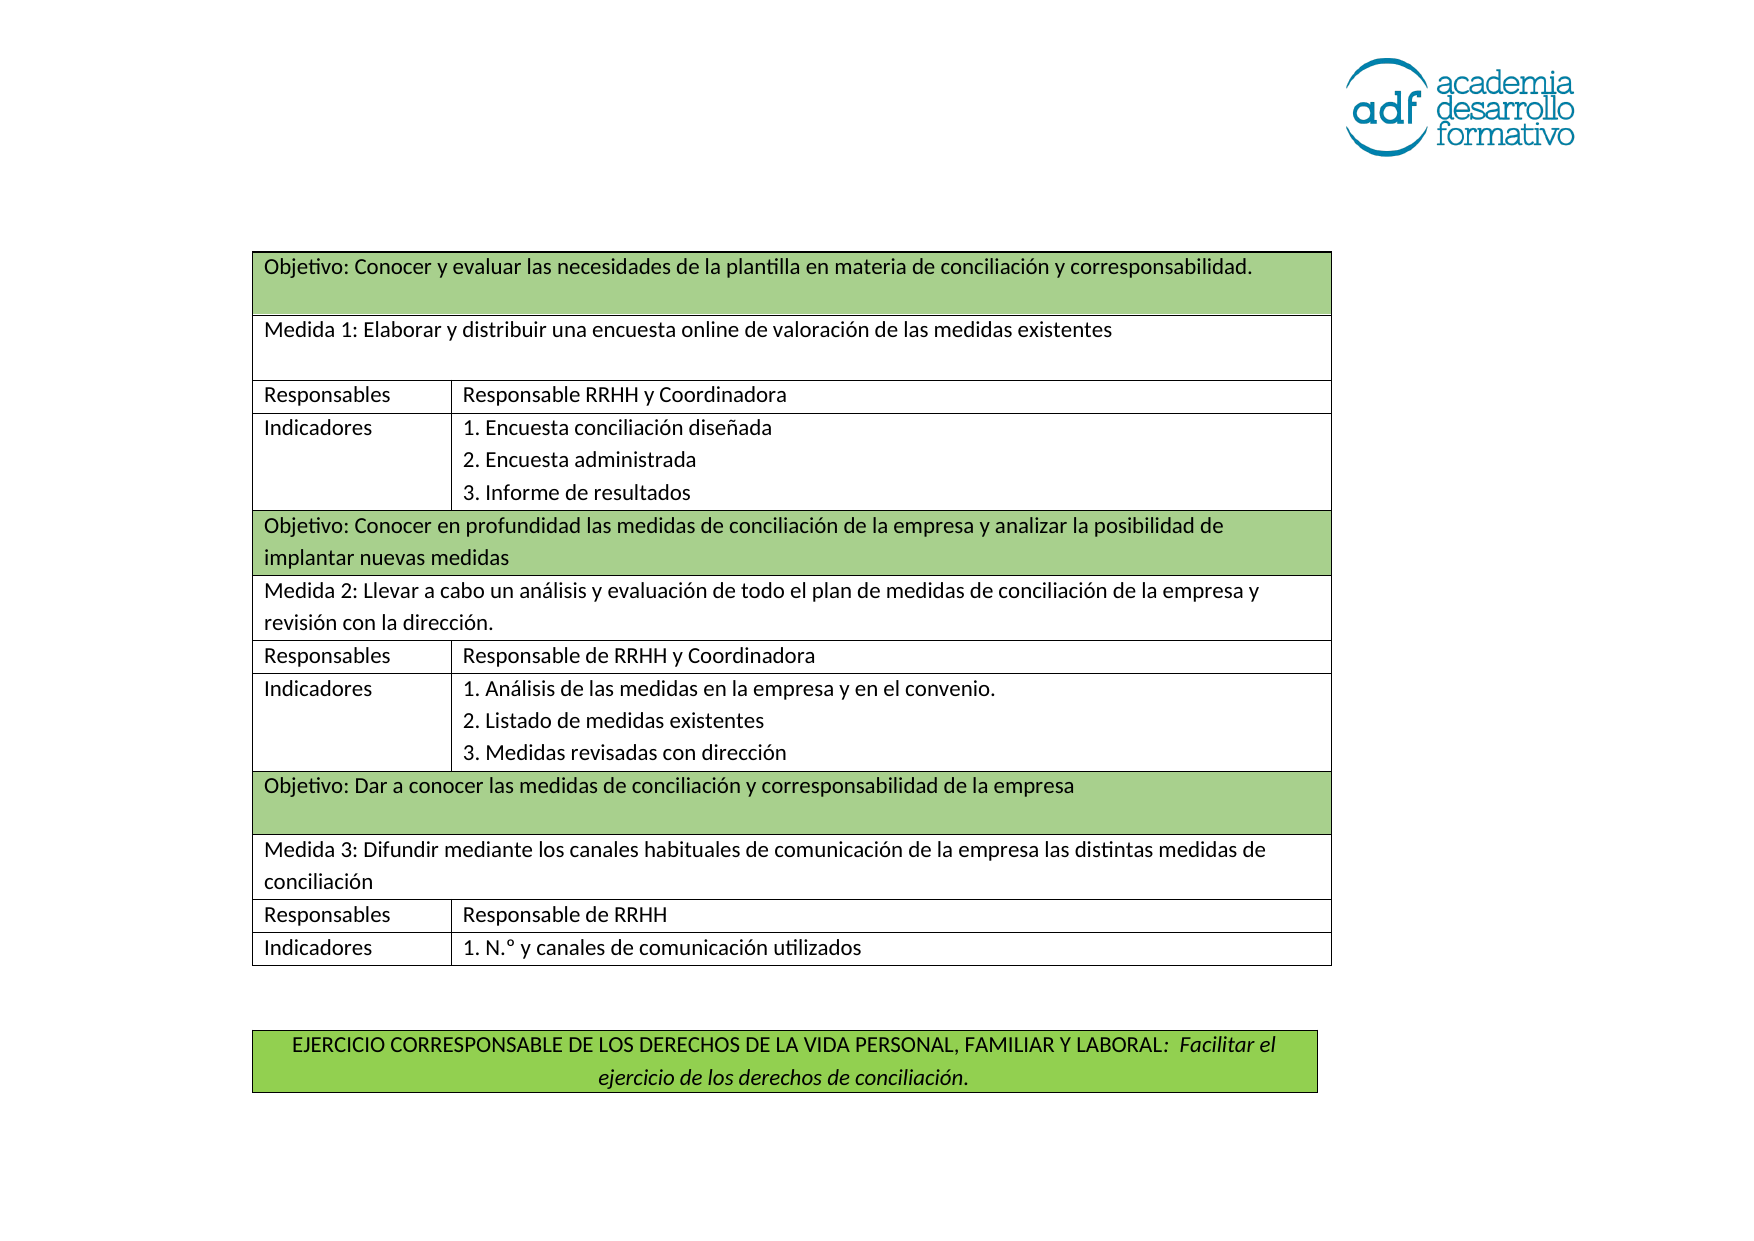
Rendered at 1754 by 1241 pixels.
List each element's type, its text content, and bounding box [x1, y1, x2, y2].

table_cell Responsable de RRHH y Coordinadora [452, 641, 1331, 673]
table_cell 1. N.º y canales de comunicación utilizados [452, 933, 1331, 964]
table_cell Responsable RRHH y Coordinadora [452, 381, 1331, 412]
table_cell Responsables [253, 641, 451, 673]
picture [1308, 42, 1612, 172]
table_cell Objetivo: Conocer y evaluar las necesidades de la plantilla en materia de conciliación y corresponsabilidad. [253, 253, 1331, 314]
table_cell 1. Encuesta conciliación diseñada 2. Encuesta administrada 3. Informe de resultados [452, 414, 1331, 510]
table_cell Indicadores [253, 674, 451, 771]
table_cell Responsables [253, 900, 451, 932]
table_cell Medida 2: Llevar a cabo un análisis y evaluación de todo el plan de medidas de conciliación de la empresa y revisión con la dirección. [253, 576, 1331, 640]
table_cell Indicadores [253, 414, 451, 510]
table_header EJERCICIO CORRESPONSABLE DE LOS DERECHOS DE LA VIDA PERSONAL, FAMILIAR Y LABORAL: Facilitar el ejercicio de los derechos de conciliación. [253, 1031, 1317, 1092]
table_cell Responsable de RRHH [452, 900, 1331, 932]
table_cell Indicadores [253, 933, 451, 964]
table_cell 1. Análisis de las medidas en la empresa y en el convenio. 2. Listado de medidas existentes 3. Medidas revisadas con dirección [452, 674, 1331, 771]
table_cell Medida 1: Elaborar y distribuir una encuesta online de valoración de las medidas existentes [253, 316, 1331, 379]
table_cell Objetivo: Conocer en profundidad las medidas de conciliación de la empresa y analizar la posibilidad de implantar nuevas medidas [253, 511, 1331, 575]
table_cell Objetivo: Dar a conocer las medidas de conciliación y corresponsabilidad de la empresa [253, 772, 1331, 834]
table_cell Responsables [253, 381, 451, 412]
table_cell Medida 3: Difundir mediante los canales habituales de comunicación de la empresa las distintas medidas de conciliación [253, 835, 1331, 899]
